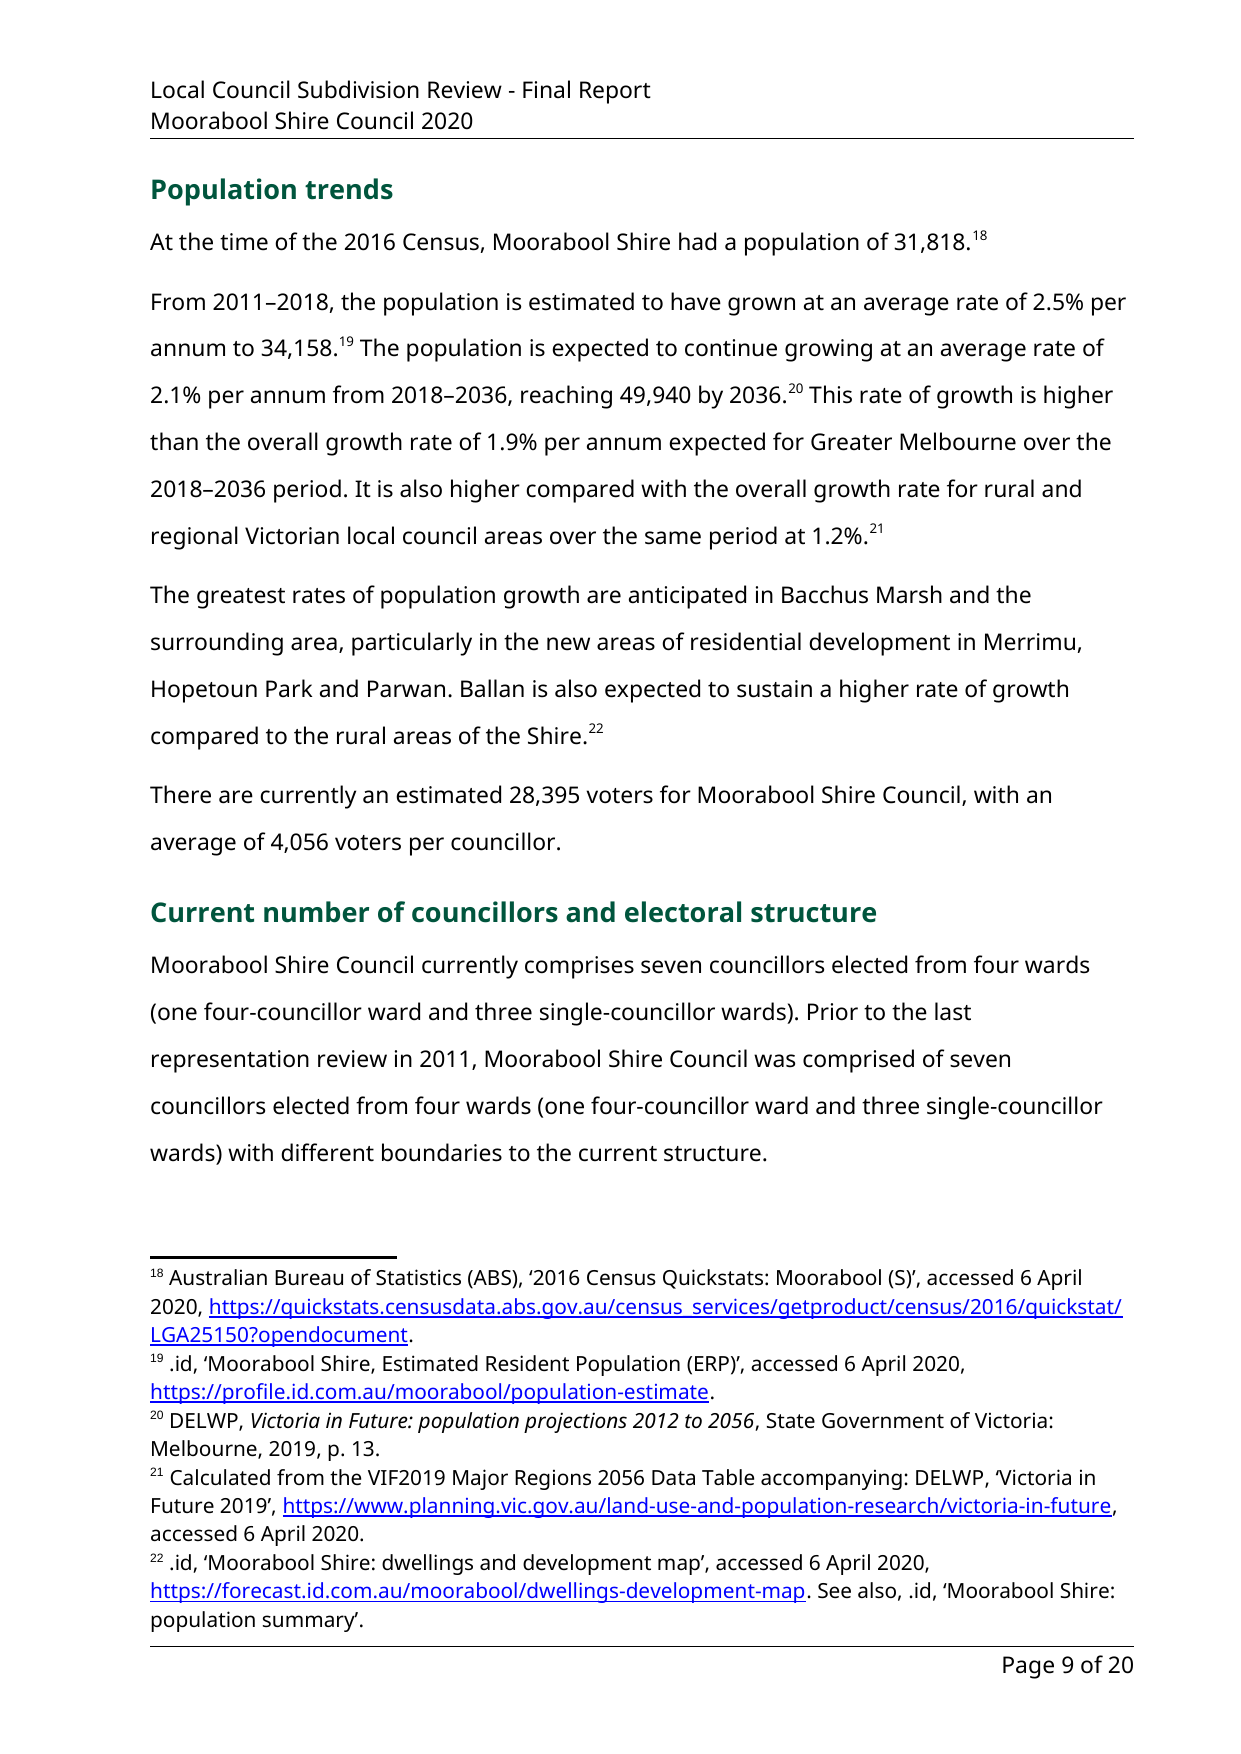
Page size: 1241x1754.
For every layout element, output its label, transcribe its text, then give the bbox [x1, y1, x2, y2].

text From 2011–2018, the population is estimated to have grown at an average rate of 2.5% per annum to 34,158. The population is expected to continue growing at an average rate of 2.1% per annum from 2018–2036, reaching 49,940 by 2036. This rate of growth is higher than the overall growth rate of 1.9% per annum expected for Greater Melbourne over the 2018–2036 period. It is also higher compared with the overall growth rate for rural and regional Victorian local council areas over the same period at 1.2%. [150, 286, 1134, 551]
text At the time of the 2016 Census, Moorabool Shire had a population of 31,818. [150, 226, 1134, 257]
subtitle Population trends [150, 171, 1134, 208]
text The greatest rates of population growth are anticipated in Bacchus Marsh and the surrounding area, particularly in the new areas of residential development in Merrimu, Hopetoun Park and Parwan. Ballan is also expected to sustain a higher rate of growth compared to the rural areas of the Shire. [150, 579, 1134, 751]
subtitle Current number of councillors and electoral structure [150, 894, 1134, 931]
text There are currently an estimated 28,395 voters for Moorabool Shire Council, with an average of 4,056 voters per councillor. [150, 779, 1134, 857]
text Moorabool Shire Council currently comprises seven councillors elected from four wards (one four-councillor ward and three single-councillor wards). Prior to the last representation review in 2011, Moorabool Shire Council was comprised of seven councillors elected from four wards (one four-councillor ward and three single-councillor wards) with different boundaries to the current structure. [150, 949, 1134, 1168]
